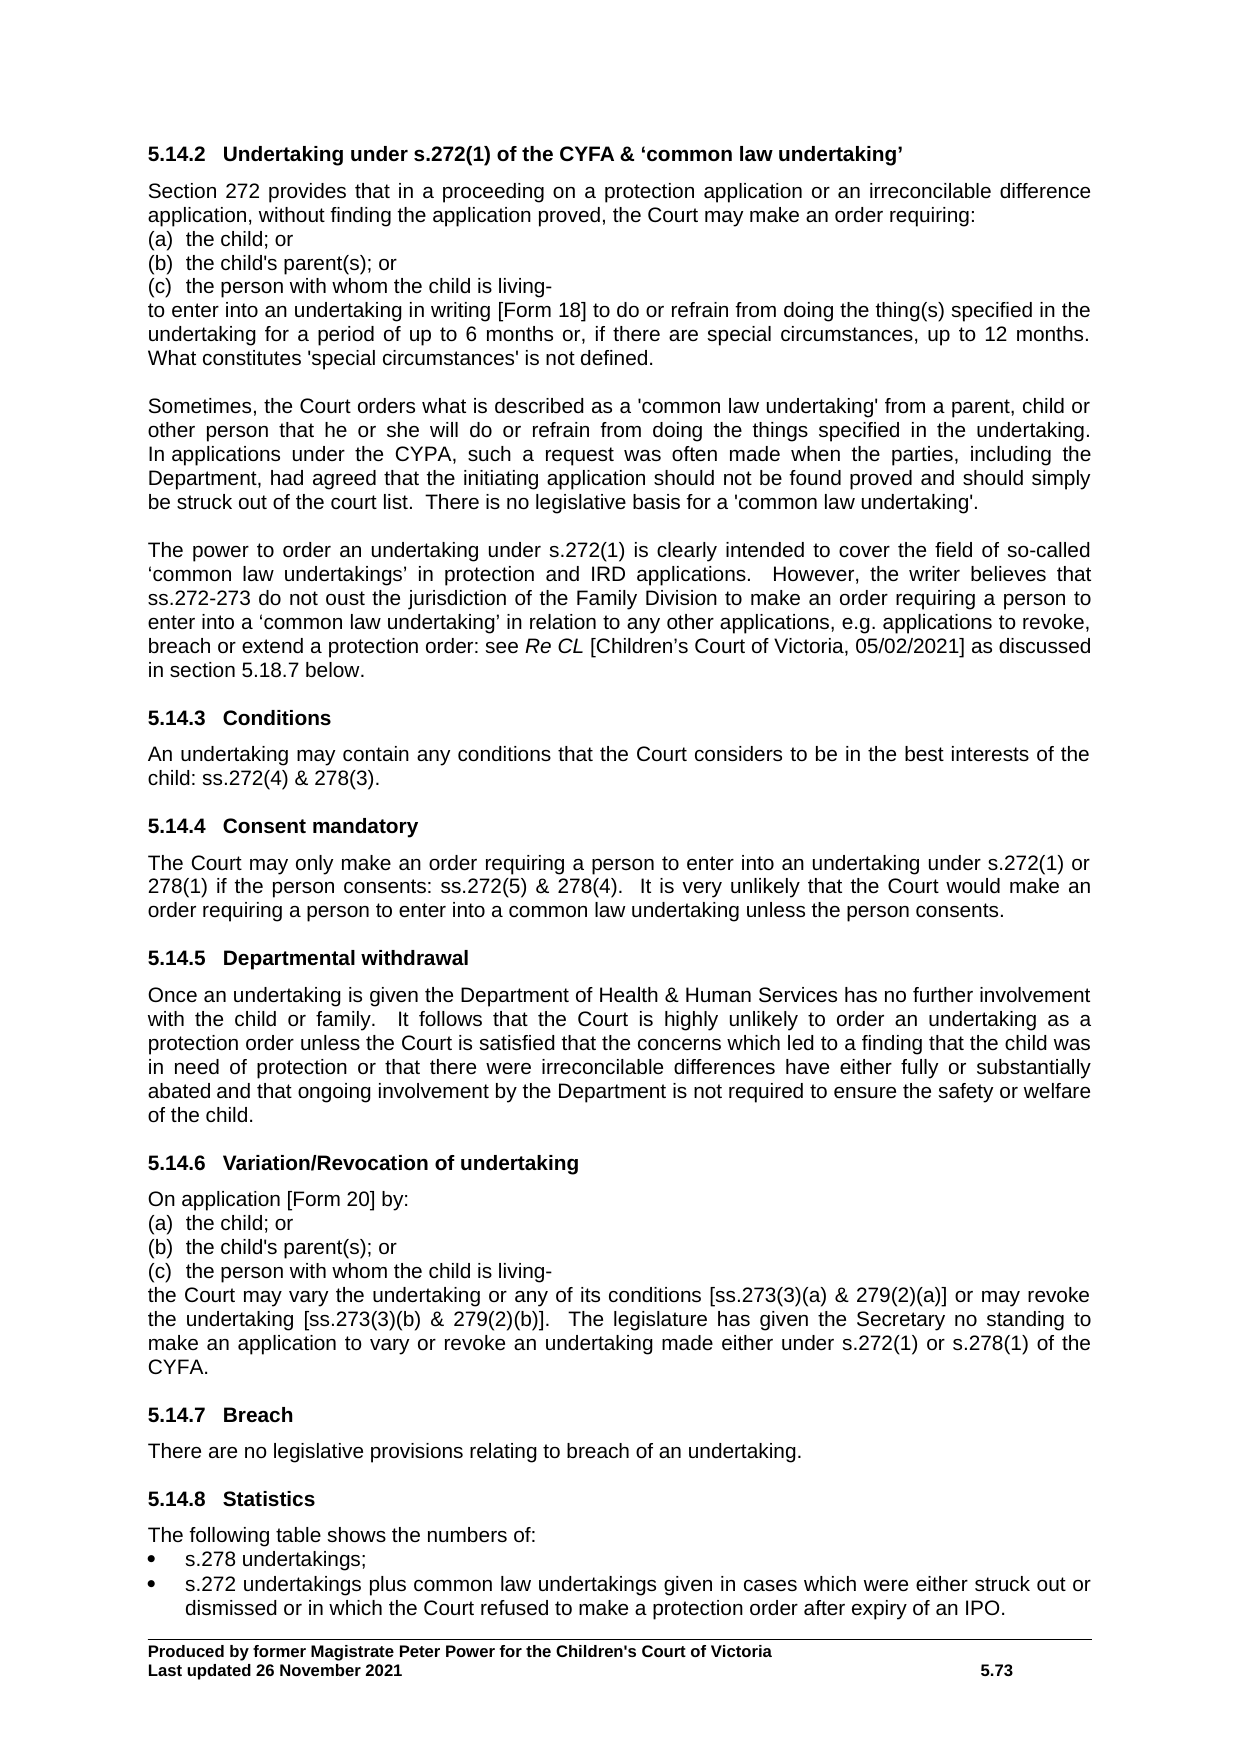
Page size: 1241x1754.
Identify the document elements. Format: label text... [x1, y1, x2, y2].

text An undertaking may contain any conditions that the Court considers to be in the best interests of the child: ss.272(4) & 278(3). [148, 742, 1092, 790]
subtitle 5.14.5 Departmental withdrawal [148, 946, 1092, 970]
text (b) the child's parent(s); or [148, 250, 1092, 274]
list s.272 undertakings plus common law undertakings given in cases which were either struck out or dismissed or in which the Court refused to make a protection order after expiry of an IPO. [148, 1571, 1092, 1619]
text The power to order an undertaking under s.272(1) is clearly intended to cover the field of so-called ‘common law undertakings’ in protection and IRD applications. However, the writer believes that ss.272-273 do not oust the jurisdiction of the Family Division to make an order requiring a person to enter into a ‘common law undertaking’ in relation to any other applications, e.g. applications to revoke, breach or extend a protection order: see Re CL [Children’s Court of Victoria, 05/02/2021] as discussed in section 5.18.7 below. [148, 538, 1092, 682]
text Section 272 provides that in a proceeding on a protection application or an irreconcilable difference application, without finding the application proved, the Court may make an order requiring: [148, 178, 1092, 226]
text (c) the person with whom the child is living- [148, 274, 1092, 298]
text Once an undertaking is given the Department of Health & Human Services has no further involvement with the child or family. It follows that the Court is highly unlikely to order an undertaking as a protection order unless the Court is satisfied that the concerns which led to a finding that the child was in need of protection or that there were irreconcilable differences have either fully or substantially abated and that ongoing involvement by the Department is not required to ensure the safety or welfare of the child. [148, 983, 1092, 1126]
subtitle 5.14.8 Statistics [148, 1487, 1092, 1511]
list s.278 undertakings; [148, 1547, 1092, 1571]
text (b) the child's parent(s); or [148, 1235, 1092, 1259]
text (c) the person with whom the child is living- [148, 1259, 1092, 1283]
text The Court may only make an order requiring a person to enter into an undertaking under s.272(1) or 278(1) if the person consents: ss.272(5) & 278(4). It is very unlikely that the Court would make an order requiring a person to enter into a common law undertaking unless the person consents. [148, 850, 1092, 922]
subtitle 5.14.7 Breach [148, 1402, 1092, 1426]
subtitle 5.14.6 Variation/Revocation of undertaking [148, 1150, 1092, 1174]
text the Court may vary the undertaking or any of its conditions [ss.273(3)(a) & 279(2)(a)] or may revoke the undertaking [ss.273(3)(b) & 279(2)(b)]. The legislature has given the Secretary no standing to make an application to vary or revoke an undertaking made either under s.272(1) or s.278(1) of the CYFA. [148, 1283, 1092, 1378]
text There are no legislative provisions relating to breach of an undertaking. [148, 1439, 1092, 1463]
subtitle 5.14.2 Undertaking under s.272(1) of the CYFA & ‘common law undertaking’ [148, 142, 1092, 166]
text The following table shows the numbers of: [148, 1523, 1092, 1547]
subtitle 5.14.4 Consent mandatory [148, 814, 1092, 838]
text to enter into an undertaking in writing [Form 18] to do or refrain from doing the thing(s) specified in the undertaking for a period of up to 6 months or, if there are special circumstances, up to 12 months. What constitutes 'special circumstances' is not defined. [148, 298, 1092, 370]
text (a) the child; or [148, 226, 1092, 250]
text On application [Form 20] by: [148, 1187, 1092, 1211]
subtitle 5.14.3 Conditions [148, 706, 1092, 729]
text Sometimes, the Court orders what is described as a 'common law undertaking' from a parent, child or other person that he or she will do or refrain from doing the things specified in the undertaking. In applications under the CYPA, such a request was often made when the parties, including the Department, had agreed that the initiating application should not be found proved and should simply be struck out of the court list. There is no legislative basis for a 'common law undertaking'. [148, 394, 1092, 514]
text (a) the child; or [148, 1211, 1092, 1235]
